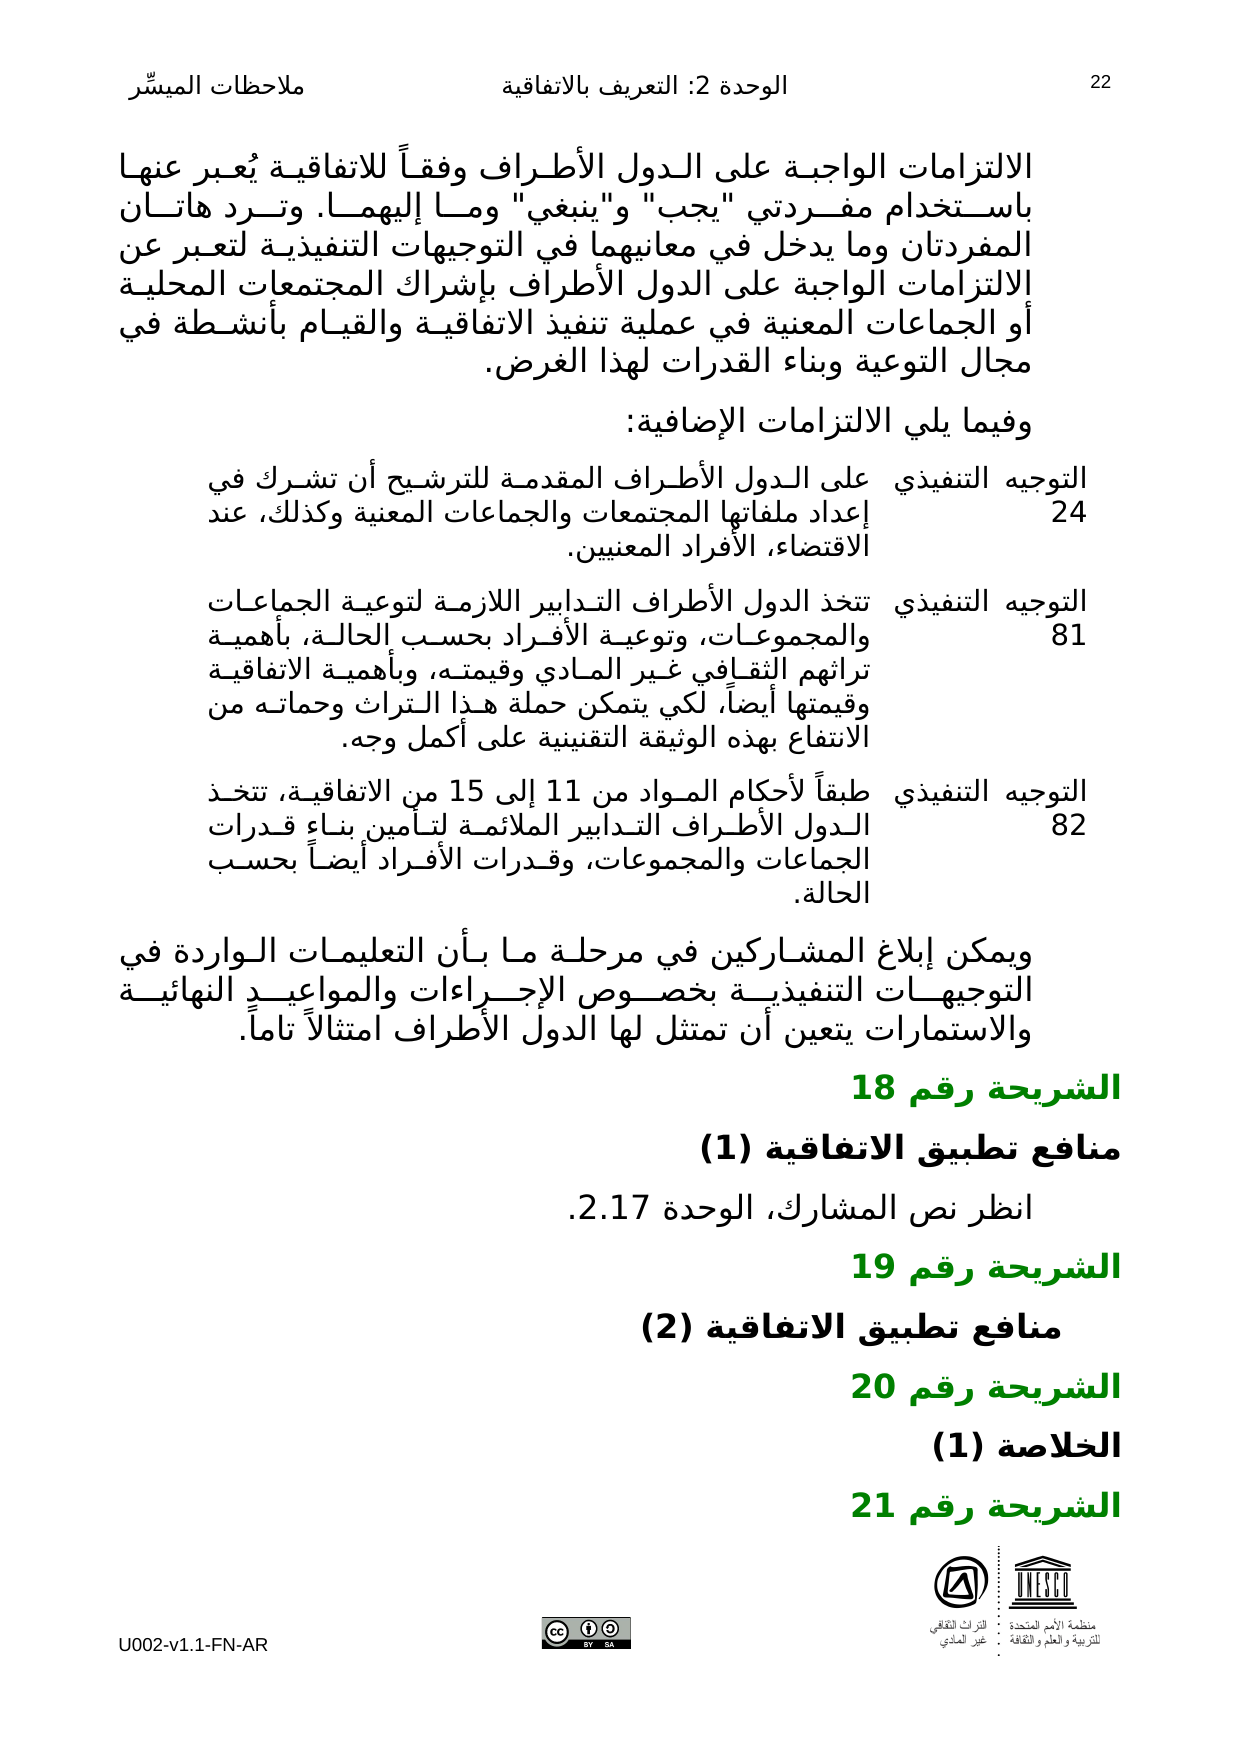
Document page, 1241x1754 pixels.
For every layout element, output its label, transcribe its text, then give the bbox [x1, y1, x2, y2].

table_header على الدول الأطراف المقدمة للترشيح أن تشرك في إعداد ملفاتها المجتمعات والجماعات المعنية وكذلك، عند الاقتضاء، الأفراد المعنيين. [196, 461, 882, 584]
text الشريحة رقم 20 [118, 1367, 1122, 1406]
text انظر نص المشارك، الوحدة 2.17. [118, 1188, 1033, 1227]
text الشريحة رقم 19 [118, 1248, 1122, 1287]
text منافع تطبيق الاتفاقية (2) [118, 1307, 1063, 1346]
text الشريحة رقم 21 [118, 1487, 1122, 1525]
text الخلاصة (1) [118, 1427, 1122, 1466]
picture [541, 1617, 631, 1649]
table_cell التوجيه التنفيذي 81 [882, 584, 1099, 775]
text الالتزامات الواجبة على الدول الأطراف وفقاً للاتفاقية يُعبر عنها باستخدام مفردتي "يجب" و"ينبغي" وما إليهما. وترد هاتان المفردتان وما يدخل في معانيهما في التوجيهات التنفيذية لتعبر عن الالتزامات الواجبة على الدول الأطراف بإشراك المجتمعات المحلية أو الجماعات المعنية في عملية تنفيذ الاتفاقية والقيام بأنشطة في مجال التوعية وبناء القدرات لهذا الغرض. [118, 148, 1033, 381]
text وفيما يلي الالتزامات الإضافية: [118, 402, 1033, 441]
table_cell طبقاً لأحكام المواد من 11 إلى 15 من الاتفاقية، تتخذ الدول الأطراف التدابير الملائمة لتأمين بناء قدرات الجماعات والمجموعات، وقدرات الأفراد أيضاً بحسب الحالة. [196, 775, 882, 931]
text ويمكن إبلاغ المشاركين في مرحلة ما بأن التعليمات الواردة في التوجيهات التنفيذية بخصوص الإجراءات والمواعيد النهائية والاستمارات يتعين أن تمتثل لها الدول الأطراف امتثالاً تاماً. [118, 931, 1033, 1048]
table_cell تتخذ الدول الأطراف التدابير اللازمة لتوعية الجماعات والمجموعات، وتوعية الأفراد بحسب الحالة، بأهمية تراثهم الثقافي غير المادي وقيمته، وبأهمية الاتفاقية وقيمتها أيضاً، لكي يتمكن حملة هذا التراث وحماته من الانتفاع بهذه الوثيقة التقنينية على أكمل وجه. [196, 584, 882, 775]
table_cell التوجيه التنفيذي 82 [882, 775, 1099, 931]
table_header التوجيه التنفيذي 24 [882, 461, 1099, 584]
text الشريحة رقم 18 [118, 1069, 1122, 1108]
picture [930, 1546, 1100, 1656]
text منافع تطبيق الاتفاقية (1) [118, 1128, 1122, 1167]
